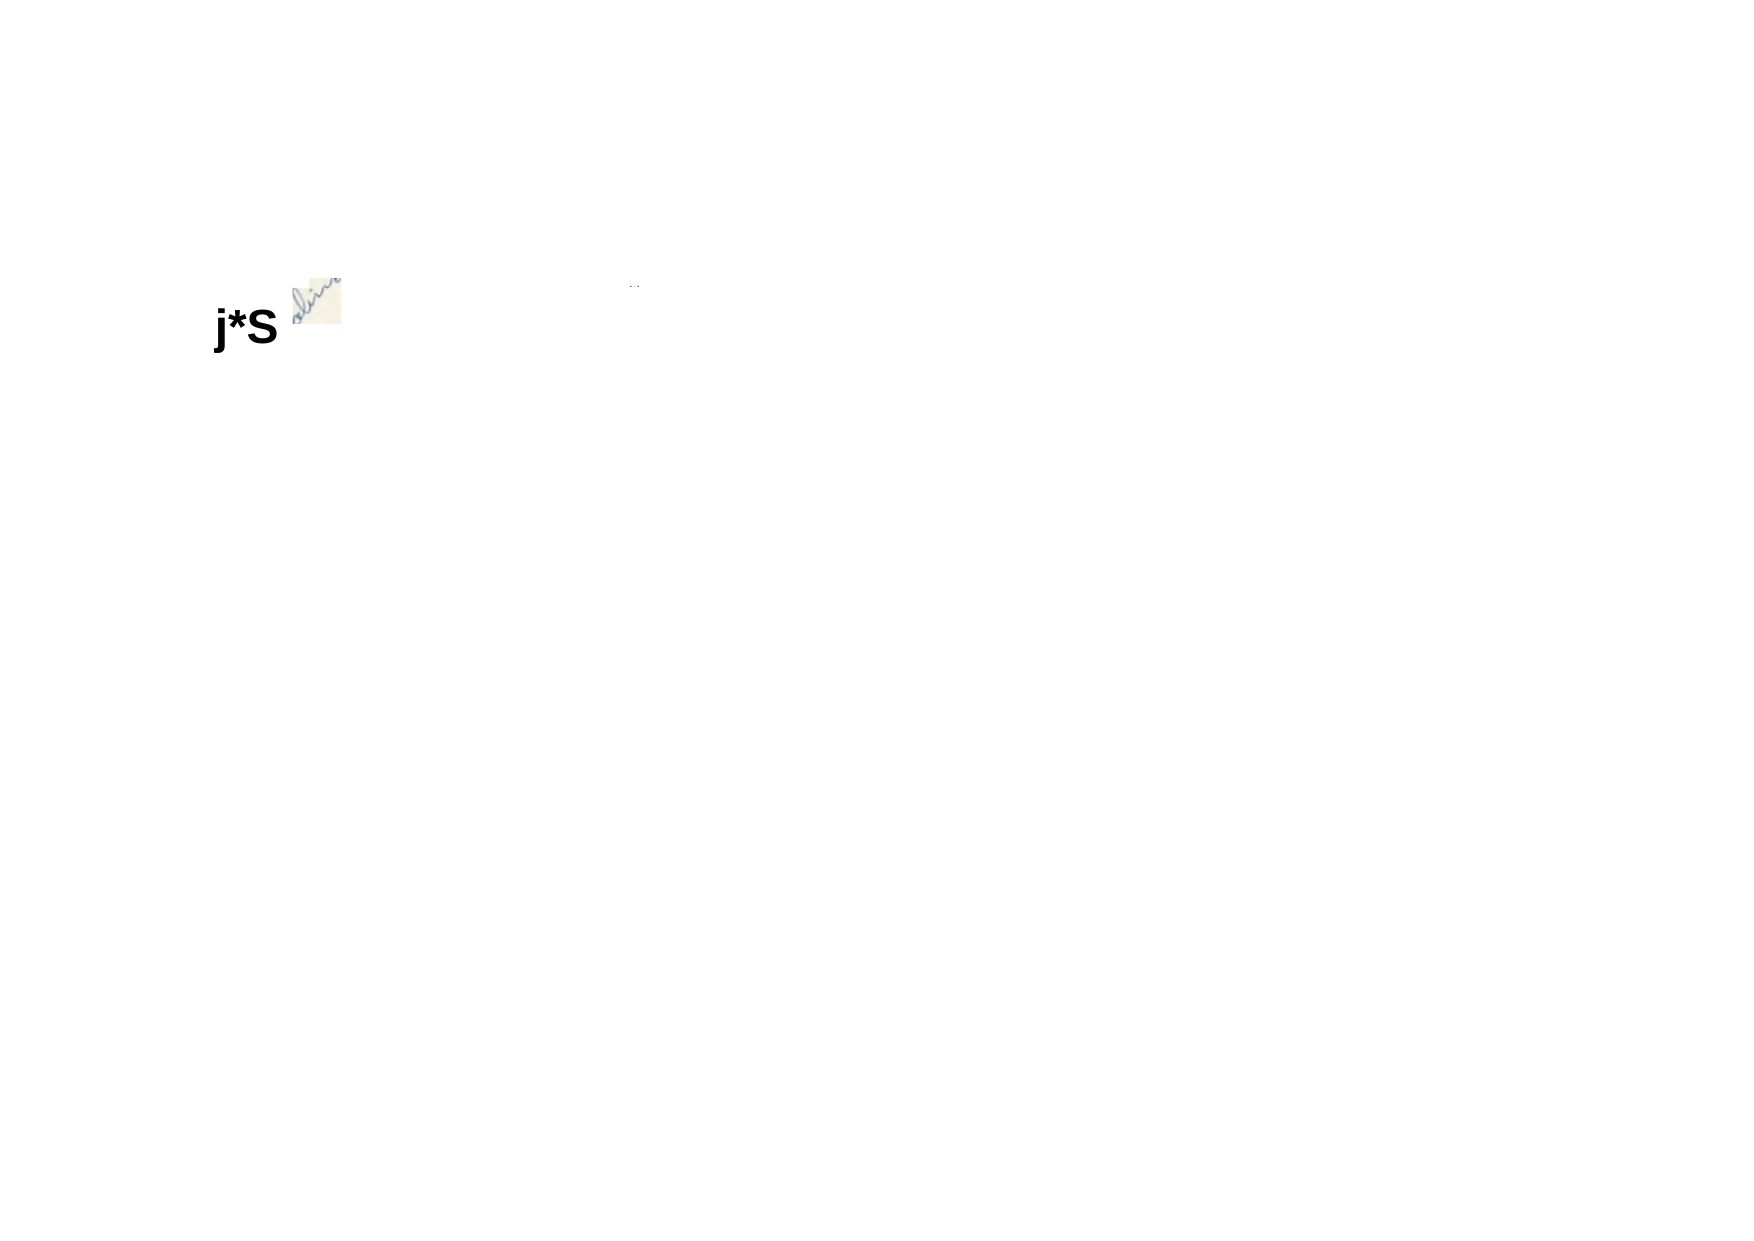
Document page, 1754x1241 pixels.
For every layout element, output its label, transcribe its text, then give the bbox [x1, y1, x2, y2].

picture [291, 278, 341, 323]
text j*S [214, 302, 279, 353]
